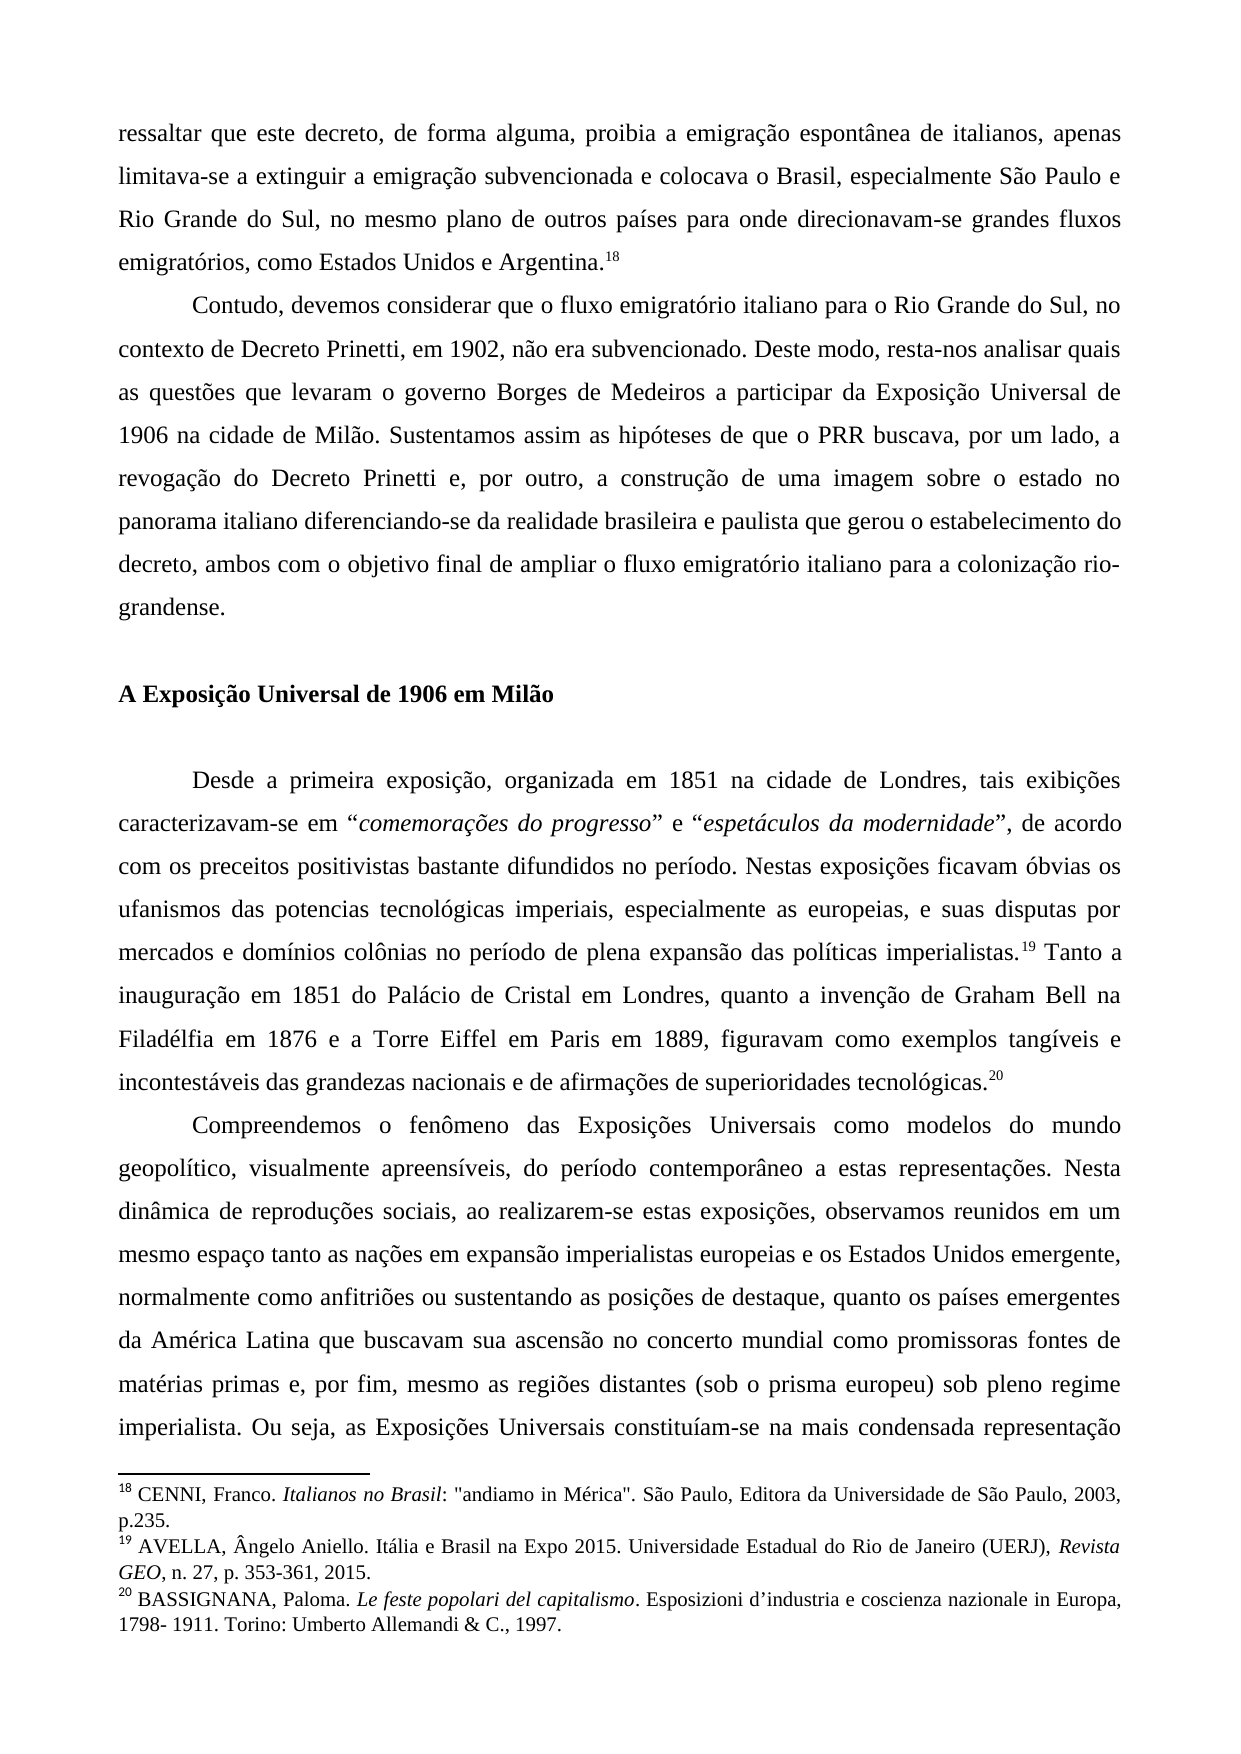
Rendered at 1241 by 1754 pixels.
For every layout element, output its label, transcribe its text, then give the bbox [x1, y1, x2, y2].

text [118, 118, 1122, 276]
text Desde a primeira exposição, organizada em 1851 na cidade de Londres, tais exibições caracterizavam-se em “comemorações do progresso” e “espetáculos da modernidade”, de acordo com os preceitos positivistas bastante difundidos no período. Nestas exposições ficavam óbvias os ufanismos das potencias tecnológicas imperiais, especialmente as europeias, e suas disputas por mercados e domínios colônias no período de plena expansão das políticas imperialistas. Tanto a inauguração em 1851 do Palácio de Cristal em Londres, quanto a invenção de Graham Bell na Filadélfia em 1876 e a Torre Eiffel em Paris em 1889, figuravam como exemplos tangíveis e incontestáveis das grandezas nacionais e de afirmações de superioridades tecnológicas. [118, 765, 1122, 1096]
text A Exposição Universal de 1906 em Milão [118, 679, 1122, 707]
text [118, 1110, 1122, 1441]
text Contudo, devemos considerar que o fluxo emigratório italiano para o Rio Grande do Sul, no contexto de Decreto Prinetti, em 1902, não era subvencionado. Deste modo, resta-nos analisar quais as questões que levaram o governo Borges de Medeiros a participar da Exposição Universal de 1906 na cidade de Milão. Sustentamos assim as hipóteses de que o PRR buscava, por um lado, a revogação do Decreto Prinetti e, por outro, a construção de uma imagem sobre o estado no panorama italiano diferenciando-se da realidade brasileira e paulista que gerou o estabelecimento do decreto, ambos com o objetivo final de ampliar o fluxo emigratório italiano para a colonização rio-grandense. [118, 291, 1122, 621]
